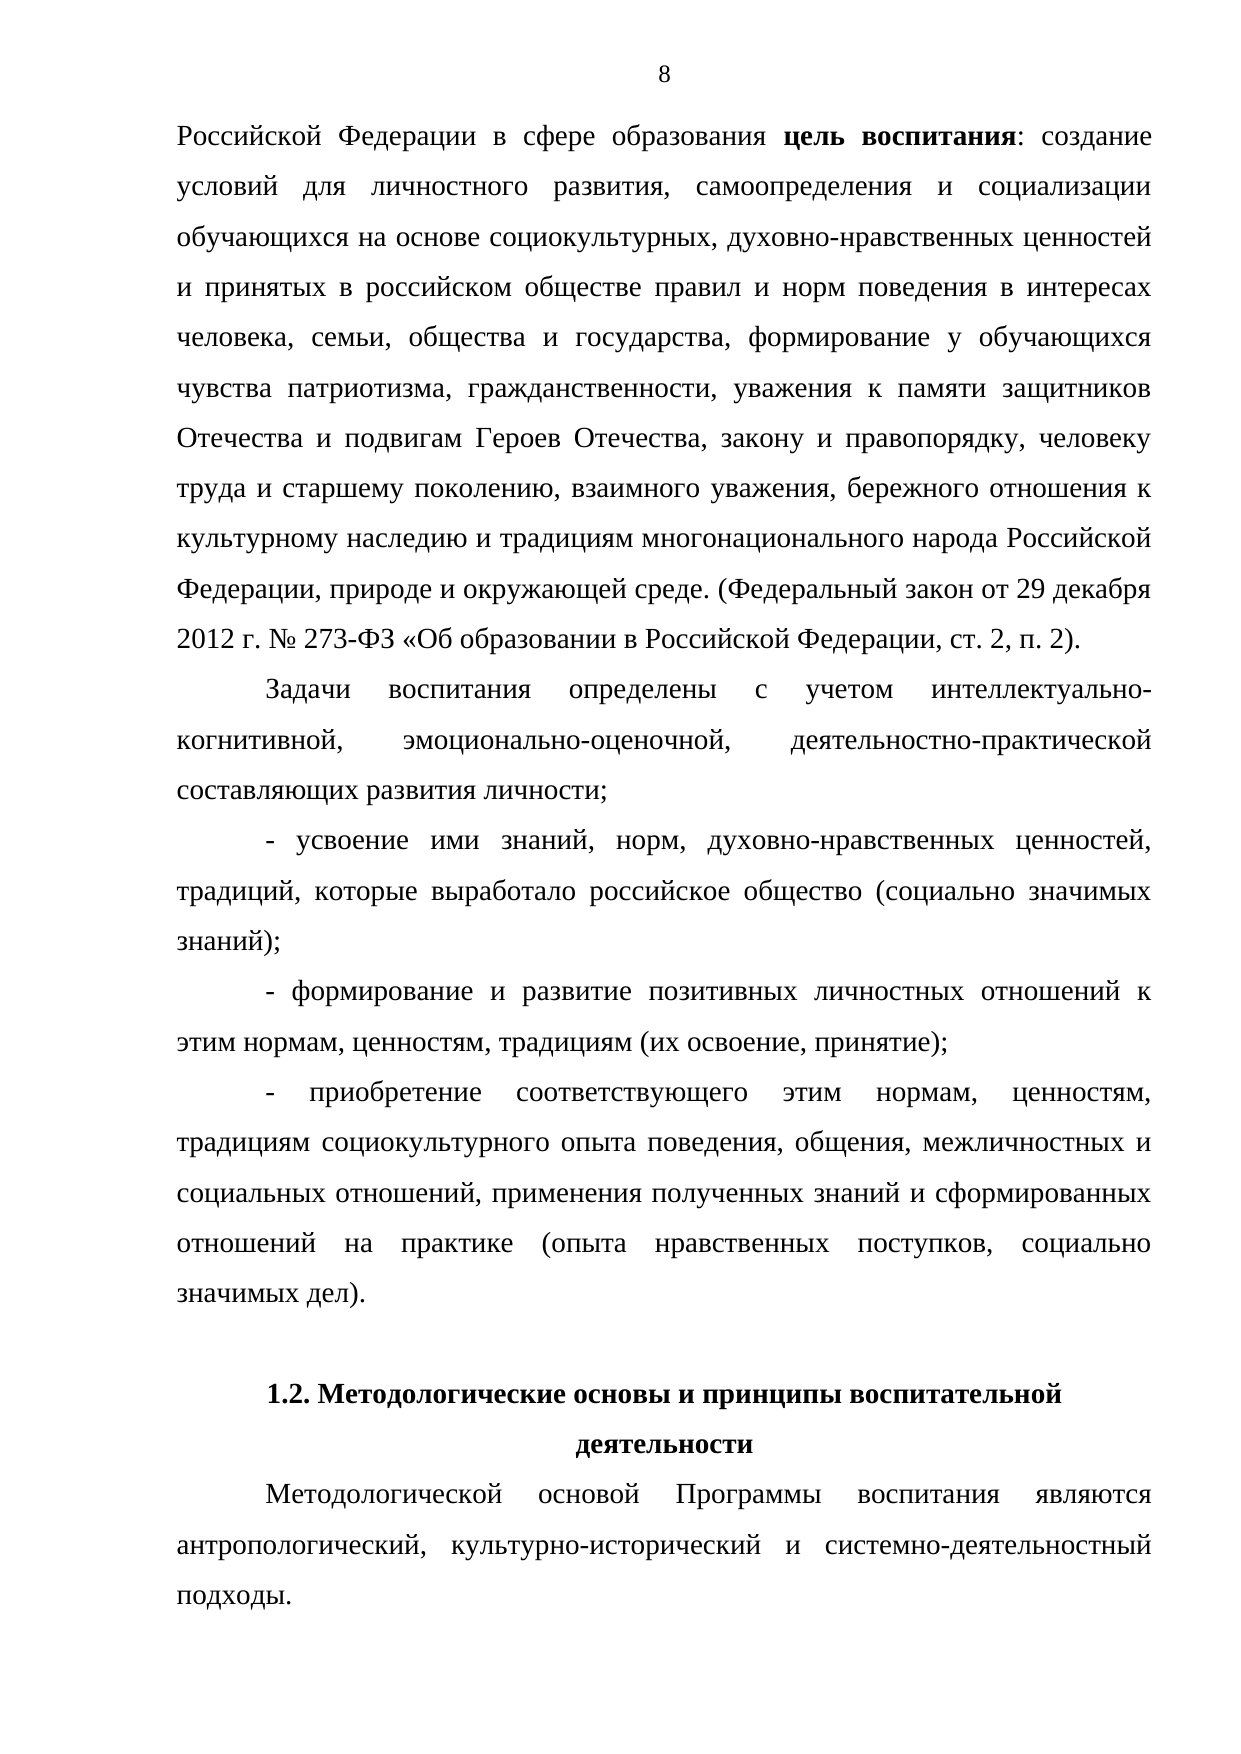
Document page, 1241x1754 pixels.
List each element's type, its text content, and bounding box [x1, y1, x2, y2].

text Задачи воспитания определены с учетом интеллектуально-когнитивной, эмоционально-оценочной, деятельностно-практической составляющих развития личности; [176, 672, 1152, 806]
text Методологической основой Программы воспитания являются антропологический, культурно-исторический и системно-деятельностный подходы. [176, 1477, 1152, 1611]
text - приобретение соответствующего этим нормам, ценностям, традициям социокультурного опыта поведения, общения, межличностных и социальных отношений, применения полученных знаний и сформированных отношений на практике (опыта нравственных поступков, социально значимых дел). [176, 1074, 1152, 1309]
text - усвоение ими знаний, норм, духовно-нравственных ценностей, традиций, которые выработало российское общество (социально значимых знаний); [176, 822, 1152, 957]
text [176, 118, 1152, 655]
text 1.2. Методологические основы и принципы воспитательной деятельности [176, 1376, 1152, 1460]
text - формирование и развитие позитивных личностных отношений к этим нормам, ценностям, традициям (их освоение, принятие); [176, 973, 1152, 1057]
